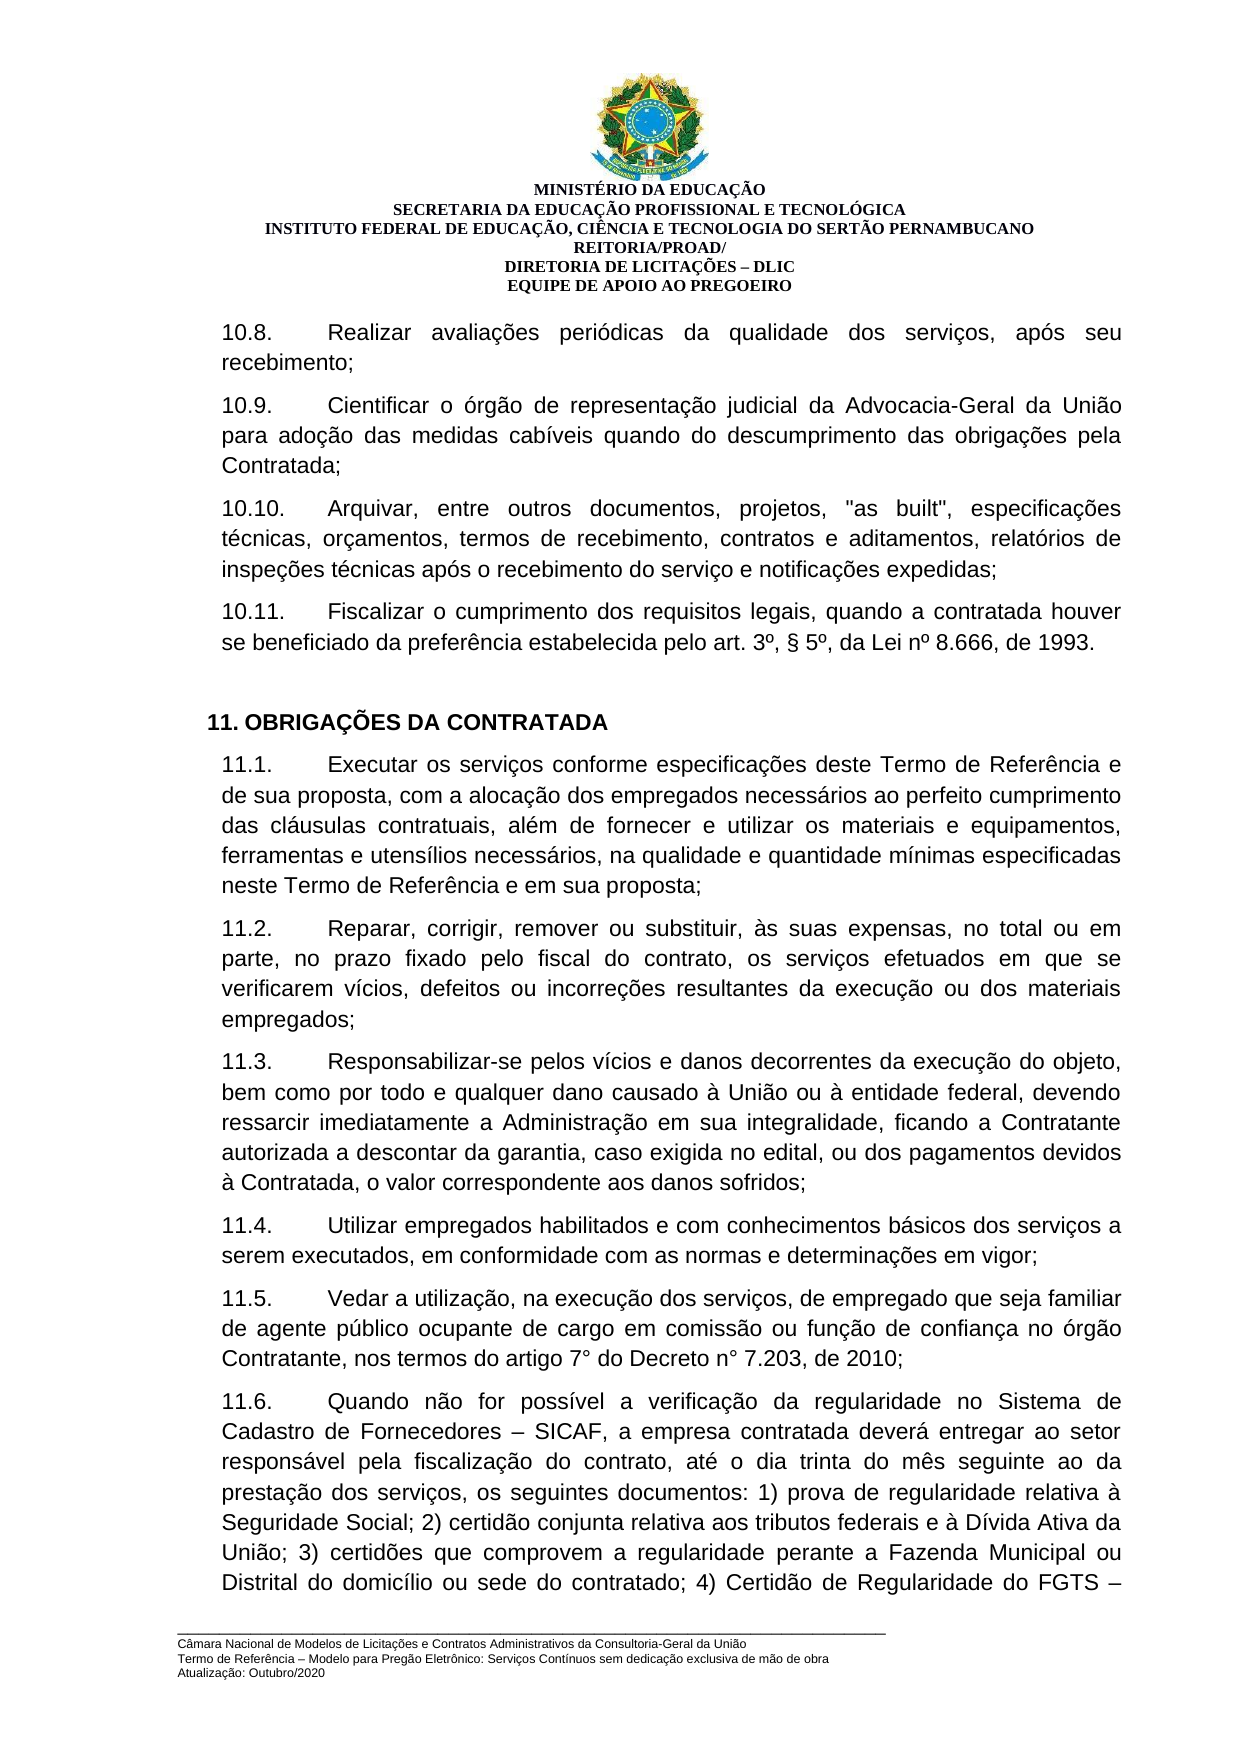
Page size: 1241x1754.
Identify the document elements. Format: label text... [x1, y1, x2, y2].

picture [590, 73, 709, 181]
list OBRIGAÇÕES DA CONTRATADA [207, 709, 1122, 735]
list Realizar avaliações periódicas da qualidade dos serviços, após seu recebimento; [221, 319, 1122, 376]
list Executar os serviços conforme especificações deste Termo de Referência e de sua proposta, com a alocação dos empregados necessários ao perfeito cumprimento das cláusulas contratuais, além de fornecer e utilizar os materiais e equipamentos, ferramentas e utensílios necessários, na qualidade e quantidade mínimas especificadas neste Termo de Referência e em sua proposta; [221, 751, 1122, 898]
list Arquivar, entre outros documentos, projetos, "as built", especificações técnicas, orçamentos, termos de recebimento, contratos e aditamentos, relatórios de inspeções técnicas após o recebimento do serviço e notificações expedidas; [221, 495, 1122, 582]
list Cientificar o órgão de representação judicial da Advocacia-Geral da União para adoção das medidas cabíveis quando do descumprimento das obrigações pela Contratada; [221, 392, 1122, 479]
list Vedar a utilização, na execução dos serviços, de empregado que seja familiar de agente público ocupante de cargo em comissão ou função de confiança no órgão Contratante, nos termos do artigo 7° do Decreto n° 7.203, de 2010; [221, 1285, 1122, 1371]
list Responsabilizar-se pelos vícios e danos decorrentes da execução do objeto, bem como por todo e qualquer dano causado à União ou à entidade federal, devendo ressarcir imediatamente a Administração em sua integralidade, ficando a Contratante autorizada a descontar da garantia, caso exigida no edital, ou dos pagamentos devidos à Contratada, o valor correspondente aos danos sofridos; [221, 1048, 1122, 1195]
list Fiscalizar o cumprimento dos requisitos legais, quando a contratada houver se beneficiado da preferência estabelecida pelo art. 3º, § 5º, da Lei nº 8.666, de 1993. [221, 598, 1122, 655]
list Utilizar empregados habilitados e com conhecimentos básicos dos serviços a serem executados, em conformidade com as normas e determinações em vigor; [221, 1212, 1122, 1268]
list Reparar, corrigir, remover ou substituir, às suas expensas, no total ou em parte, no prazo fixado pelo fiscal do contrato, os serviços efetuados em que se verificarem vícios, defeitos ou incorreções resultantes da execução ou dos materiais empregados; [221, 915, 1122, 1032]
